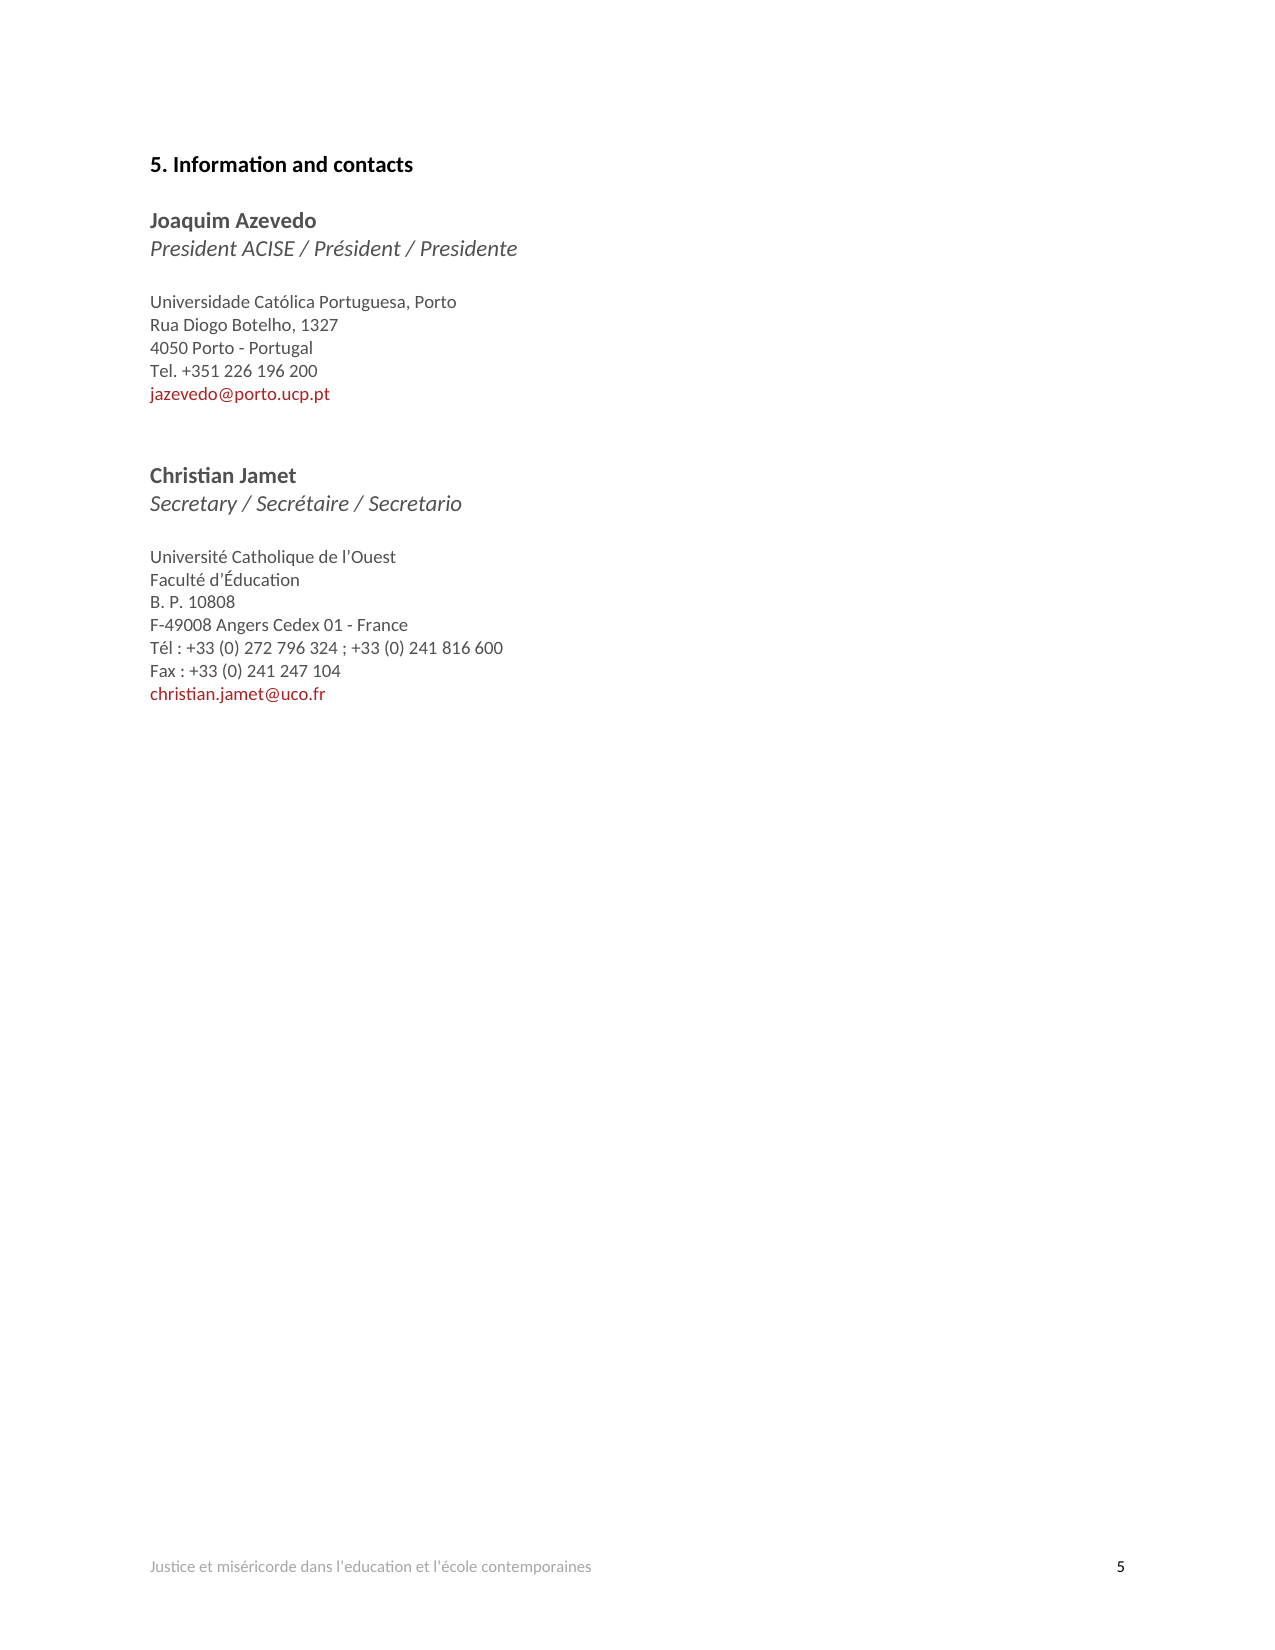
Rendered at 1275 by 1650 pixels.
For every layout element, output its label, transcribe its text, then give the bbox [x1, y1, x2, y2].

text Joaquim Azevedo [150, 206, 1125, 234]
text 4050 Porto - Portugal [150, 336, 1125, 359]
text Fax : +33 (0) 241 247 104 [150, 659, 1125, 682]
text Université Catholique de l’Ouest [150, 545, 1125, 568]
text Tél : +33 (0) 272 796 324 ; +33 (0) 241 816 600 [150, 636, 1125, 659]
text Rua Diogo Botelho, 1327 [150, 313, 1125, 336]
text B. P. 10808 [150, 591, 1125, 613]
text President ACISE / Président / Presidente [150, 234, 1125, 262]
text jazevedo@porto.ucp.pt [150, 382, 1125, 405]
text Secretary / Secrétaire / Secretario [150, 489, 1125, 517]
text Faculté d’Éducation [150, 568, 1125, 591]
text Universidade Católica Portuguesa, Porto [150, 290, 1125, 313]
text F-49008 Angers Cedex 01 - France [150, 613, 1125, 636]
text Tel. +351 226 196 200 [150, 359, 1125, 382]
text 5. Information and contacts [150, 150, 1125, 178]
text Christian Jamet [150, 461, 1125, 489]
text christian.jamet@uco.fr [150, 682, 1125, 705]
